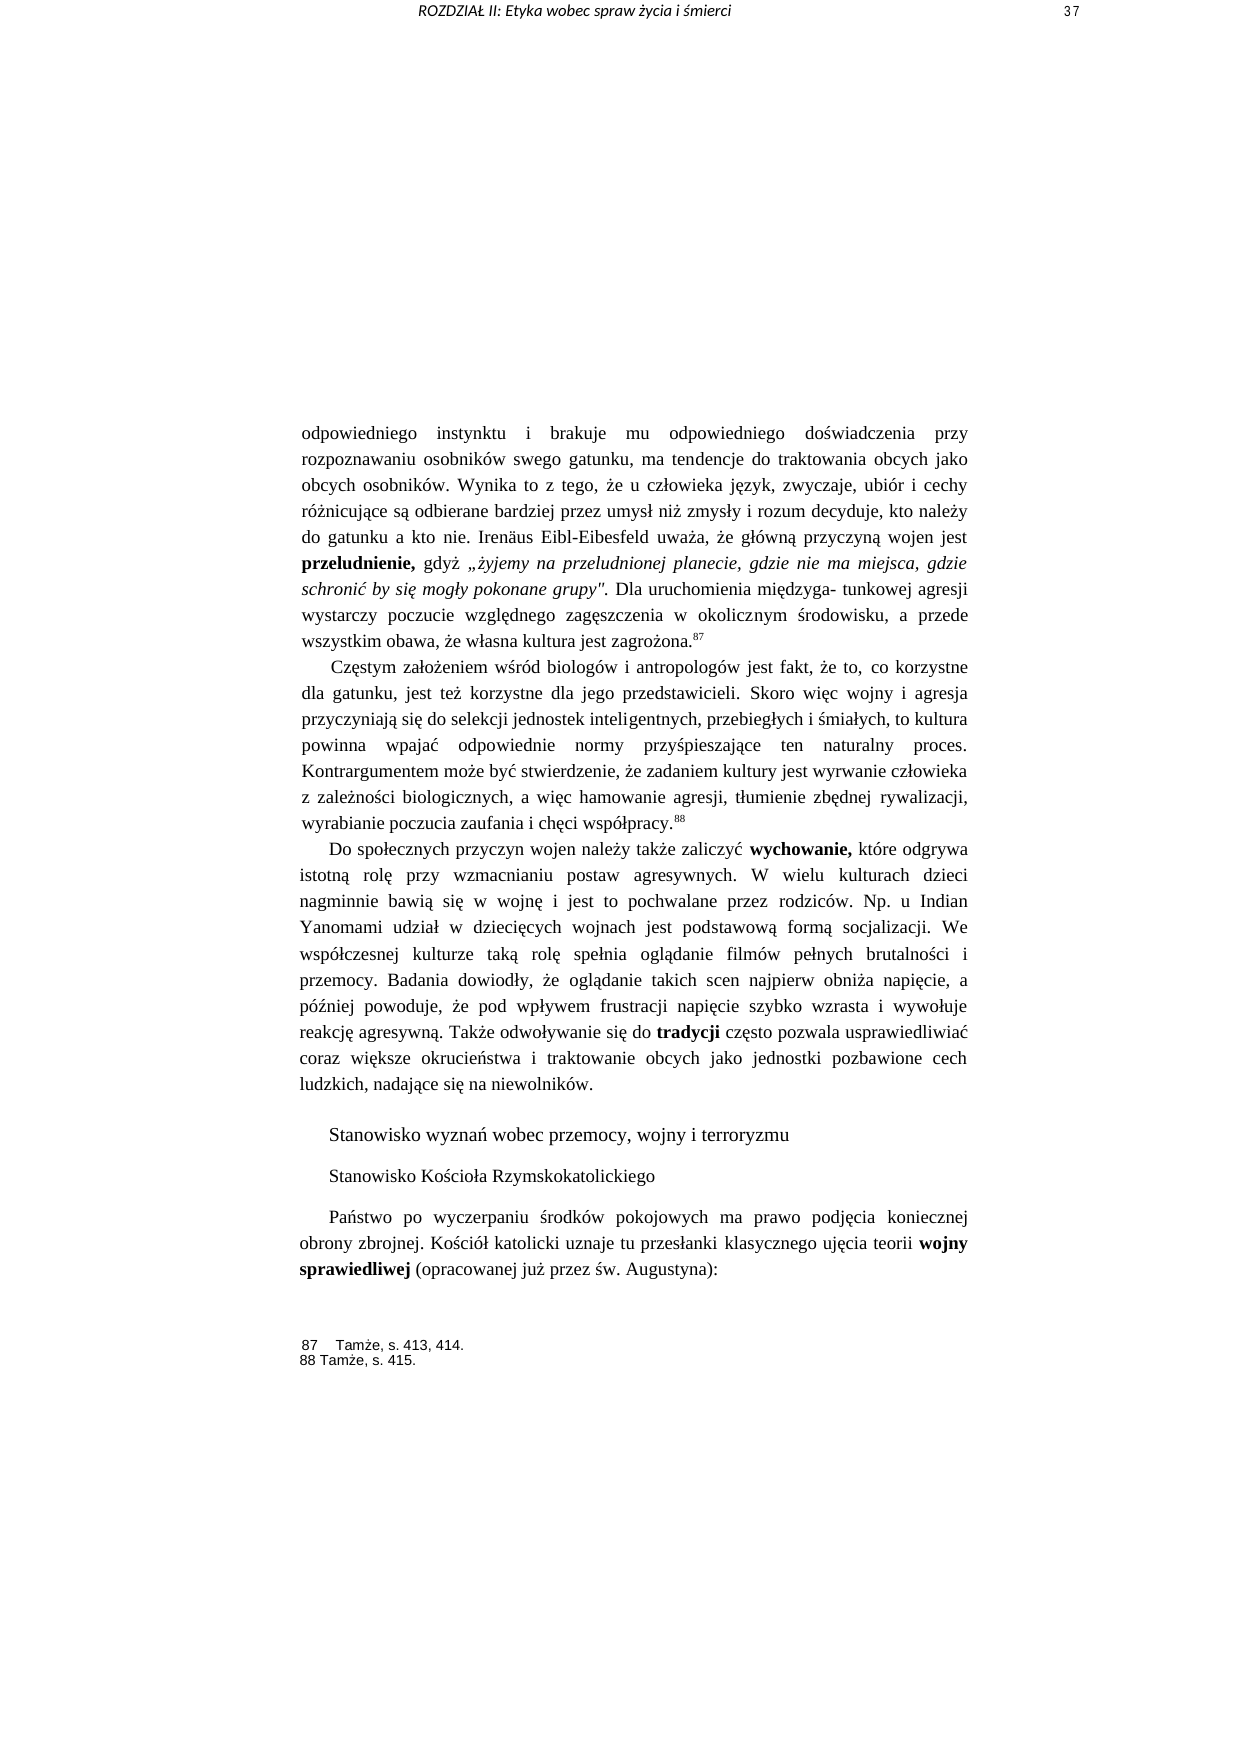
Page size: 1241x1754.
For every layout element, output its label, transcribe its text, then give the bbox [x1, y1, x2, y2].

text Stanowisko wyznań wobec przemocy, wojny i terroryzmu [299, 1125, 970, 1145]
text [301, 418, 968, 653]
text Państwo po wyczerpaniu środków pokojowych ma prawo podjęcia koniecznej obrony zbrojnej. Kościół katolicki uznaje tu przesłanki klasycznego ujęcia teorii wojny sprawiedliwej (opracowanej już przez św. Augustyna): [299, 1202, 968, 1281]
text Stanowisko Kościoła Rzymskokatolickiego [299, 1167, 970, 1186]
text Do społecznych przyczyn wojen należy także zaliczyć wychowanie, które odgrywa istotną rolę przy wzmacnianiu postaw agresywnych. W wielu kulturach dzieci nagminnie bawią się w wojnę i jest to pochwalane przez rodziców. Np. u Indian Yanomami udział w dziecięcych wojnach jest podstawową formą socjalizacji. We współczesnej kulturze taką rolę spełnia oglądanie filmów pełnych brutalności i przemocy. Badania dowiodły, że oglądanie takich scen najpierw obniża napięcie, a później powoduje, że pod wpływem frustracji napięcie szybko wzrasta i wywołuje reakcję agresywną. Także odwoływanie się do tradycji często pozwala usprawiedliwiać coraz większe okrucieństwa i traktowanie obcych jako jednostki pozbawione cech ludzkich, nadające się na niewolników. [299, 835, 968, 1095]
text Częstym założeniem wśród biologów i antropologów jest fakt, że to, co korzystne dla gatunku, jest też korzystne dla jego przedstawicieli. Skoro więc wojny i agresja przyczyniają się do selekcji jednostek inteligentnych, przebiegłych i śmiałych, to kultura powinna wpajać odpowiednie normy przyśpieszające ten naturalny proces. Kontrargumentem może być stwierdzenie, że zadaniem kultury jest wyrwanie człowieka z zależności biologicznych, a więc hamowanie agresji, tłumienie zbędnej rywalizacji, wyrabianie poczucia zaufania i chęci współpracy. [301, 653, 968, 835]
